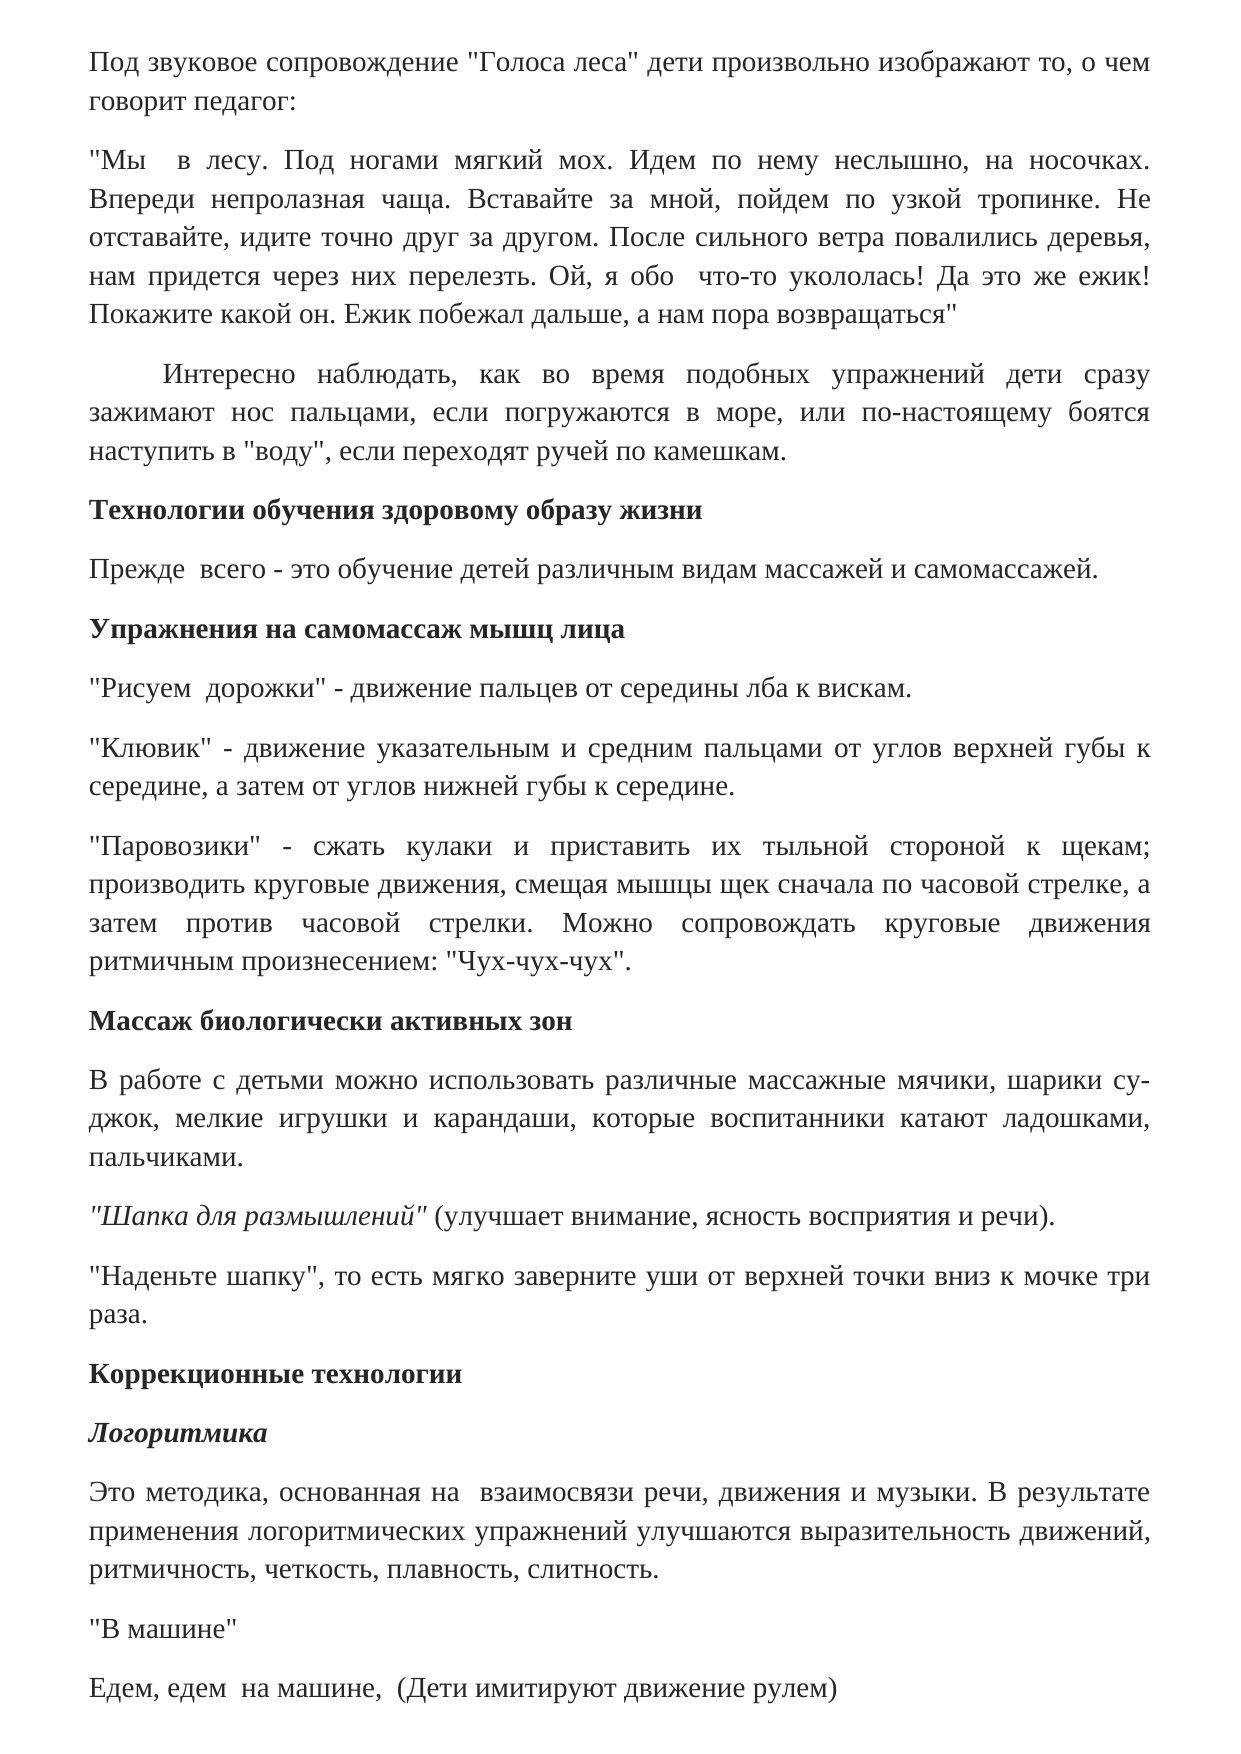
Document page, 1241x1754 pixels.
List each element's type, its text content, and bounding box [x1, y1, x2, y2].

text "Шапка для размышлений" (улучшает внимание, ясность восприятия и речи). [89, 1198, 1152, 1232]
text Едем, едем на машине, (Дети имитируют движение рулем) [89, 1670, 1152, 1704]
text Логоритмика [89, 1415, 1152, 1449]
text Технологии обучения здоровому образу жизни [89, 492, 1152, 526]
text "Наденьте шапку", то есть мягко заверните уши от верхней точки вниз к мочке три раза. [89, 1258, 1152, 1330]
text Под звуковое сопровождение "Голоса леса" дети произвольно изображают то, о чем говорит педагог: [89, 44, 1152, 116]
text Массаж биологически активных зон [89, 1003, 1152, 1036]
text "Мы в лесу. Под ногами мягкий мох. Идем по нему неслышно, на носочках. Впереди непролазная чаща. Вставайте за мной, пойдем по узкой тропинке. Не отставайте, идите точно друг за другом. После сильного ветра повалились деревья, нам придется через них перелезть. Ой, я обо что-то укололась! Да это же ежик! Покажите какой он. Ежик побежал дальше, а нам пора возвращаться" [89, 142, 1152, 330]
text Это методика, основанная на взаимосвязи речи, движения и музыки. В результате применения логоритмических упражнений улучшаются выразительность движений, ритмичность, четкость, плавность, слитность. [89, 1474, 1152, 1585]
text Прежде всего - это обучение детей различным видам массажей и самомассажей. [89, 552, 1152, 585]
text "В машине" [89, 1611, 1152, 1644]
text "Рисуем дорожки" - движение пальцев от середины лба к вискам. [89, 670, 1152, 704]
text "Паровозики" - сжать кулаки и приставить их тыльной стороной к щекам; производить круговые движения, смещая мышцы щек сначала по часовой стрелке, а затем против часовой стрелки. Можно сопровождать круговые движения ритмичным произнесением: "Чух-чух-чух". [89, 828, 1152, 977]
text В работе с детьми можно использовать различные массажные мячики, шарики су-джок, мелкие игрушки и карандаши, которые воспитанники катают ладошками, пальчиками. [89, 1062, 1152, 1173]
text "Клювик" - движение указательным и средним пальцами от углов верхней губы к середине, а затем от углов нижней губы к середине. [89, 730, 1152, 802]
text Коррекционные технологии [89, 1356, 1152, 1389]
text Упражнения на самомассаж мышц лица [89, 611, 1152, 644]
text Интересно наблюдать, как во время подобных упражнений дети сразу зажимают нос пальцами, если погружаются в море, или по-настоящему боятся наступить в "воду", если переходят ручей по камешкам. [89, 356, 1152, 466]
